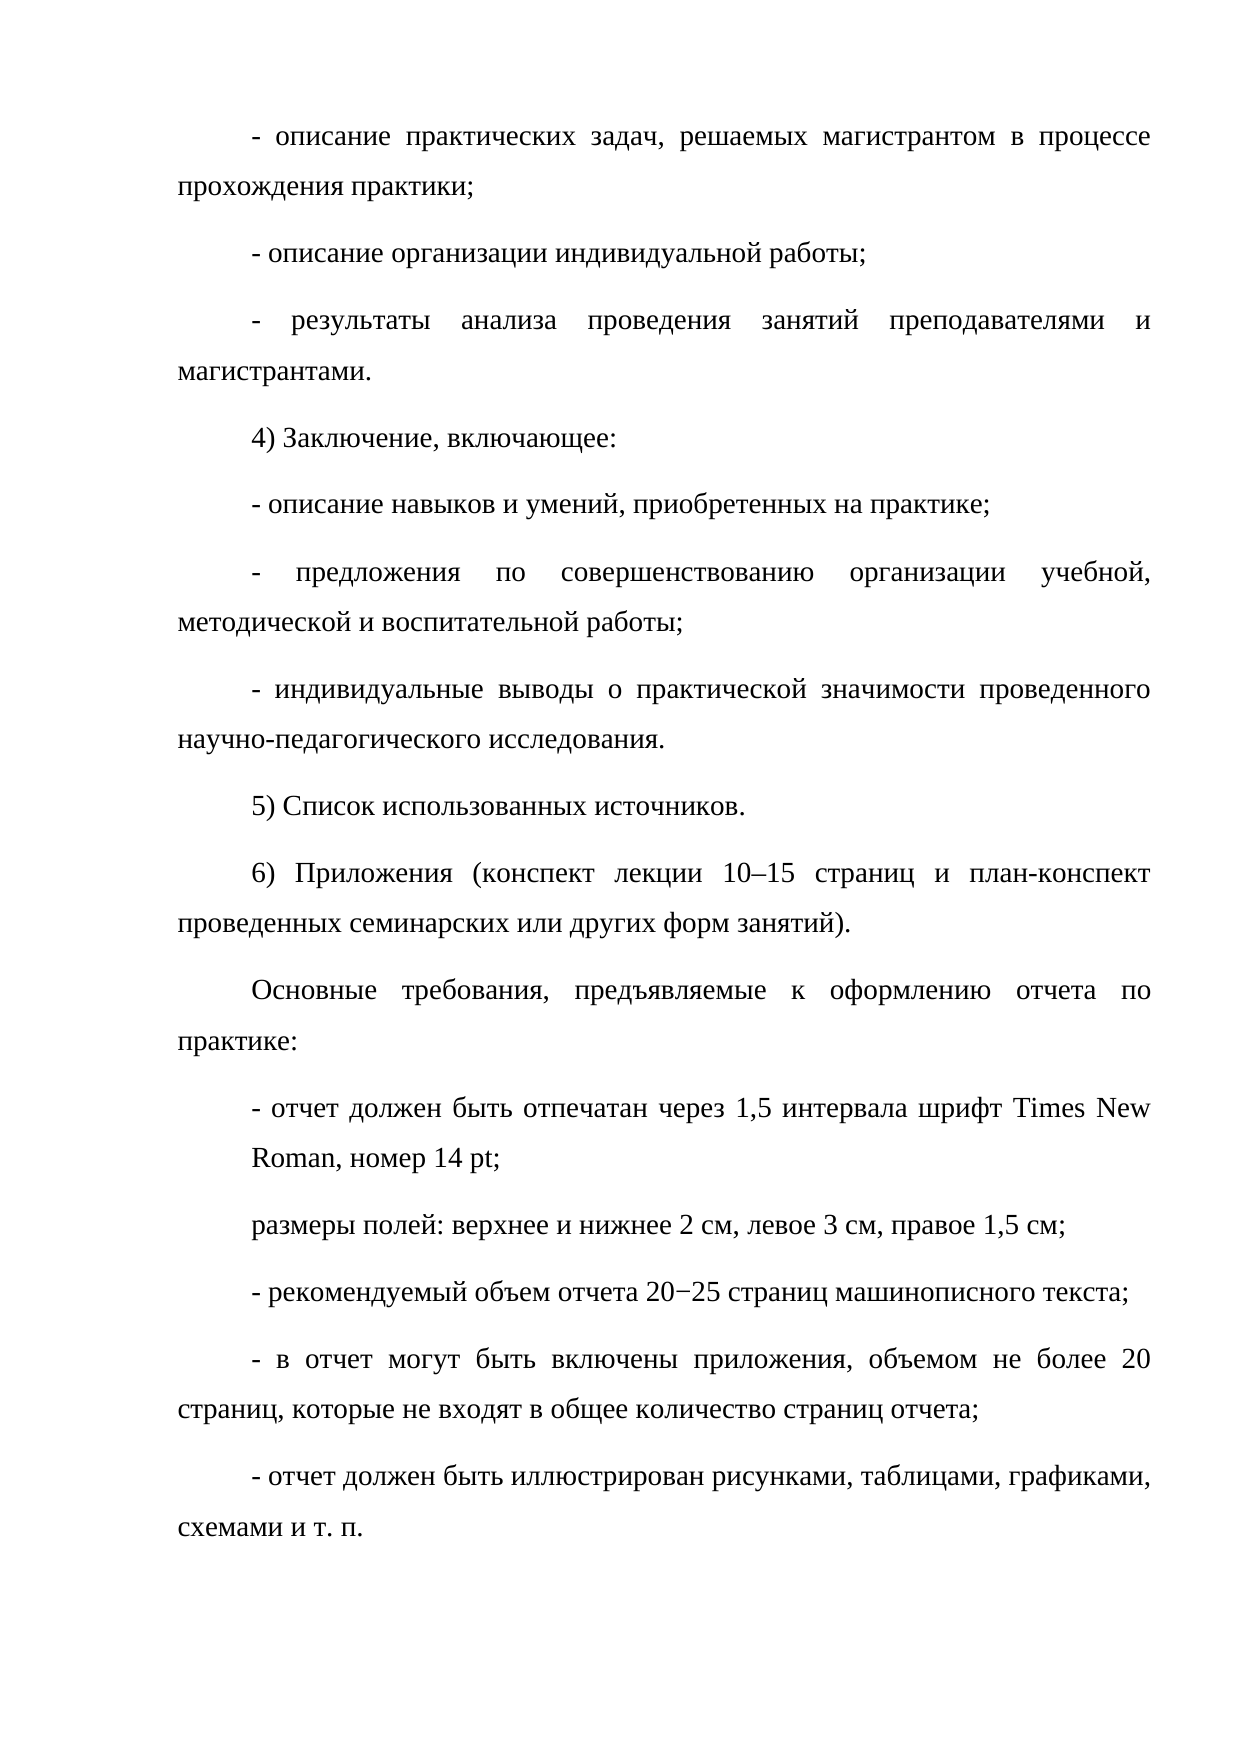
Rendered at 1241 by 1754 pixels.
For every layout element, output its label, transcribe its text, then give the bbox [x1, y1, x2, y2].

text - описание организации индивидуальной работы; [177, 235, 1152, 269]
text - рекомендуемый объем отчета 20−25 страниц машинописного текста; [177, 1274, 1152, 1308]
text - предложения по совершенствованию организации учебной, методической и воспитательной работы; [177, 554, 1152, 637]
text - отчет должен быть иллюстрирован рисунками, таблицами, графиками, схемами и т. п. [177, 1458, 1152, 1542]
text - в отчет могут быть включены приложения, объемом не более 20 страниц, которые не входят в общее количество страниц отчета; [177, 1341, 1152, 1425]
text - описание практических задач, решаемых магистрантом в процессе прохождения практики; [177, 118, 1152, 202]
text - результаты анализа проведения занятий преподавателями и магистрантами. [177, 302, 1152, 386]
text - отчет должен быть отпечатан через 1,5 интервала шрифт Times New Roman, номер 14 pt; [251, 1090, 1152, 1174]
text размеры полей: верхнее и нижнее 2 см, левое 3 см, правое 1,5 см; [177, 1207, 1152, 1241]
text 4) Заключение, включающее: [177, 420, 1152, 453]
text Основные требования, предъявляемые к оформлению отчета по практике: [177, 972, 1152, 1056]
text - описание навыков и умений, приобретенных на практике; [177, 487, 1152, 520]
text 6) Приложения (конспект лекции 10–15 страниц и план-конспект проведенных семинарских или других форм занятий). [177, 855, 1152, 939]
text - индивидуальные выводы о практической значимости проведенного научно-педагогического исследования. [177, 671, 1152, 755]
text 5) Список использованных источников. [177, 788, 1152, 822]
